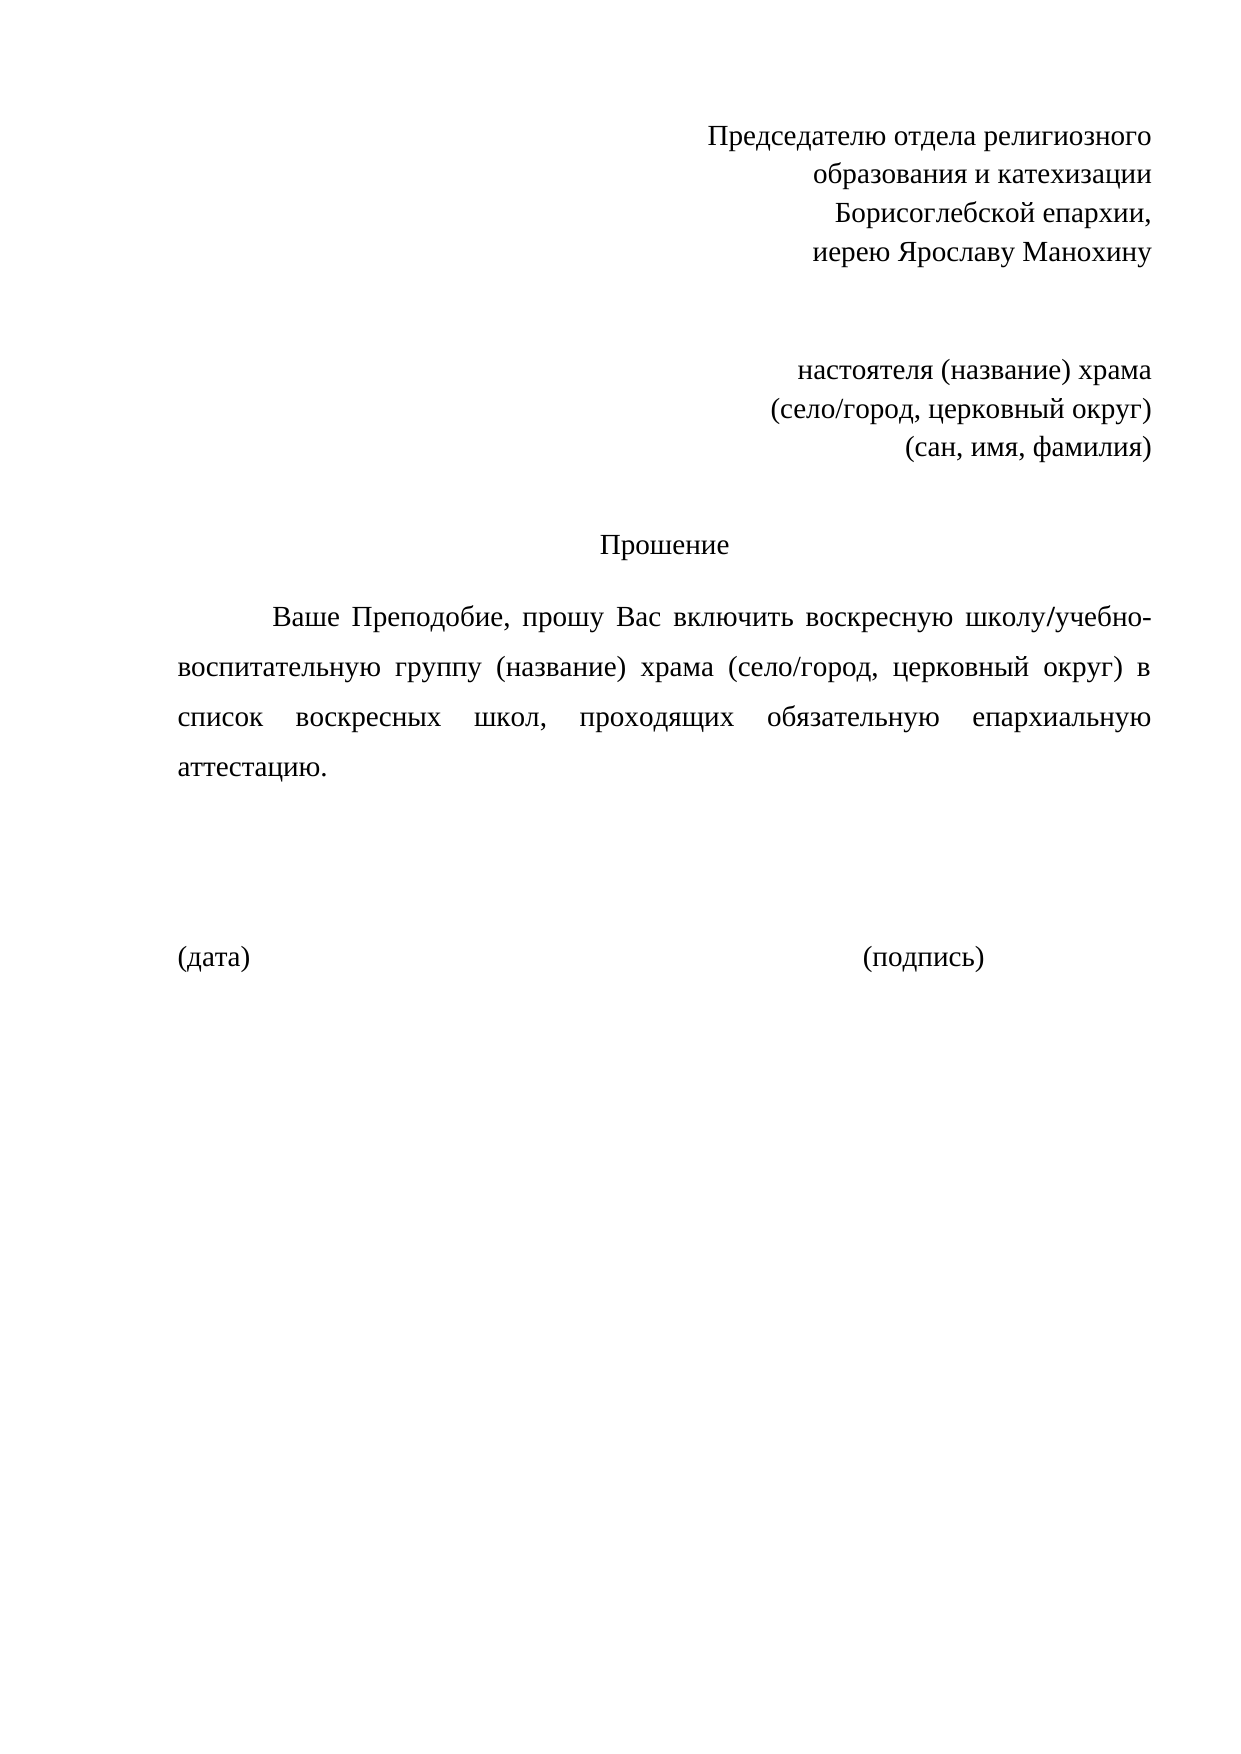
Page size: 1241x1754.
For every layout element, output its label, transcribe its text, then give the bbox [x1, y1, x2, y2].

text (село/город, церковный округ) [177, 391, 1152, 424]
text Прошение [177, 527, 1152, 561]
text (дата) (подпись) [177, 939, 1152, 973]
text (сан, имя, фамилия) [177, 429, 1152, 463]
text настоятеля (название) храма [177, 352, 1152, 386]
text Ваше Преподобие, прошу Вас включить воскресную школу/учебно-воспитательную группу (название) храма (село/город, церковный округ) в список воскресных школ, проходящих обязательную епархиальную аттестацию. [177, 599, 1152, 783]
text Председателю отдела религиозного образования и катехизации Борисоглебской епархии, иерею Ярославу Манохину [177, 118, 1152, 267]
